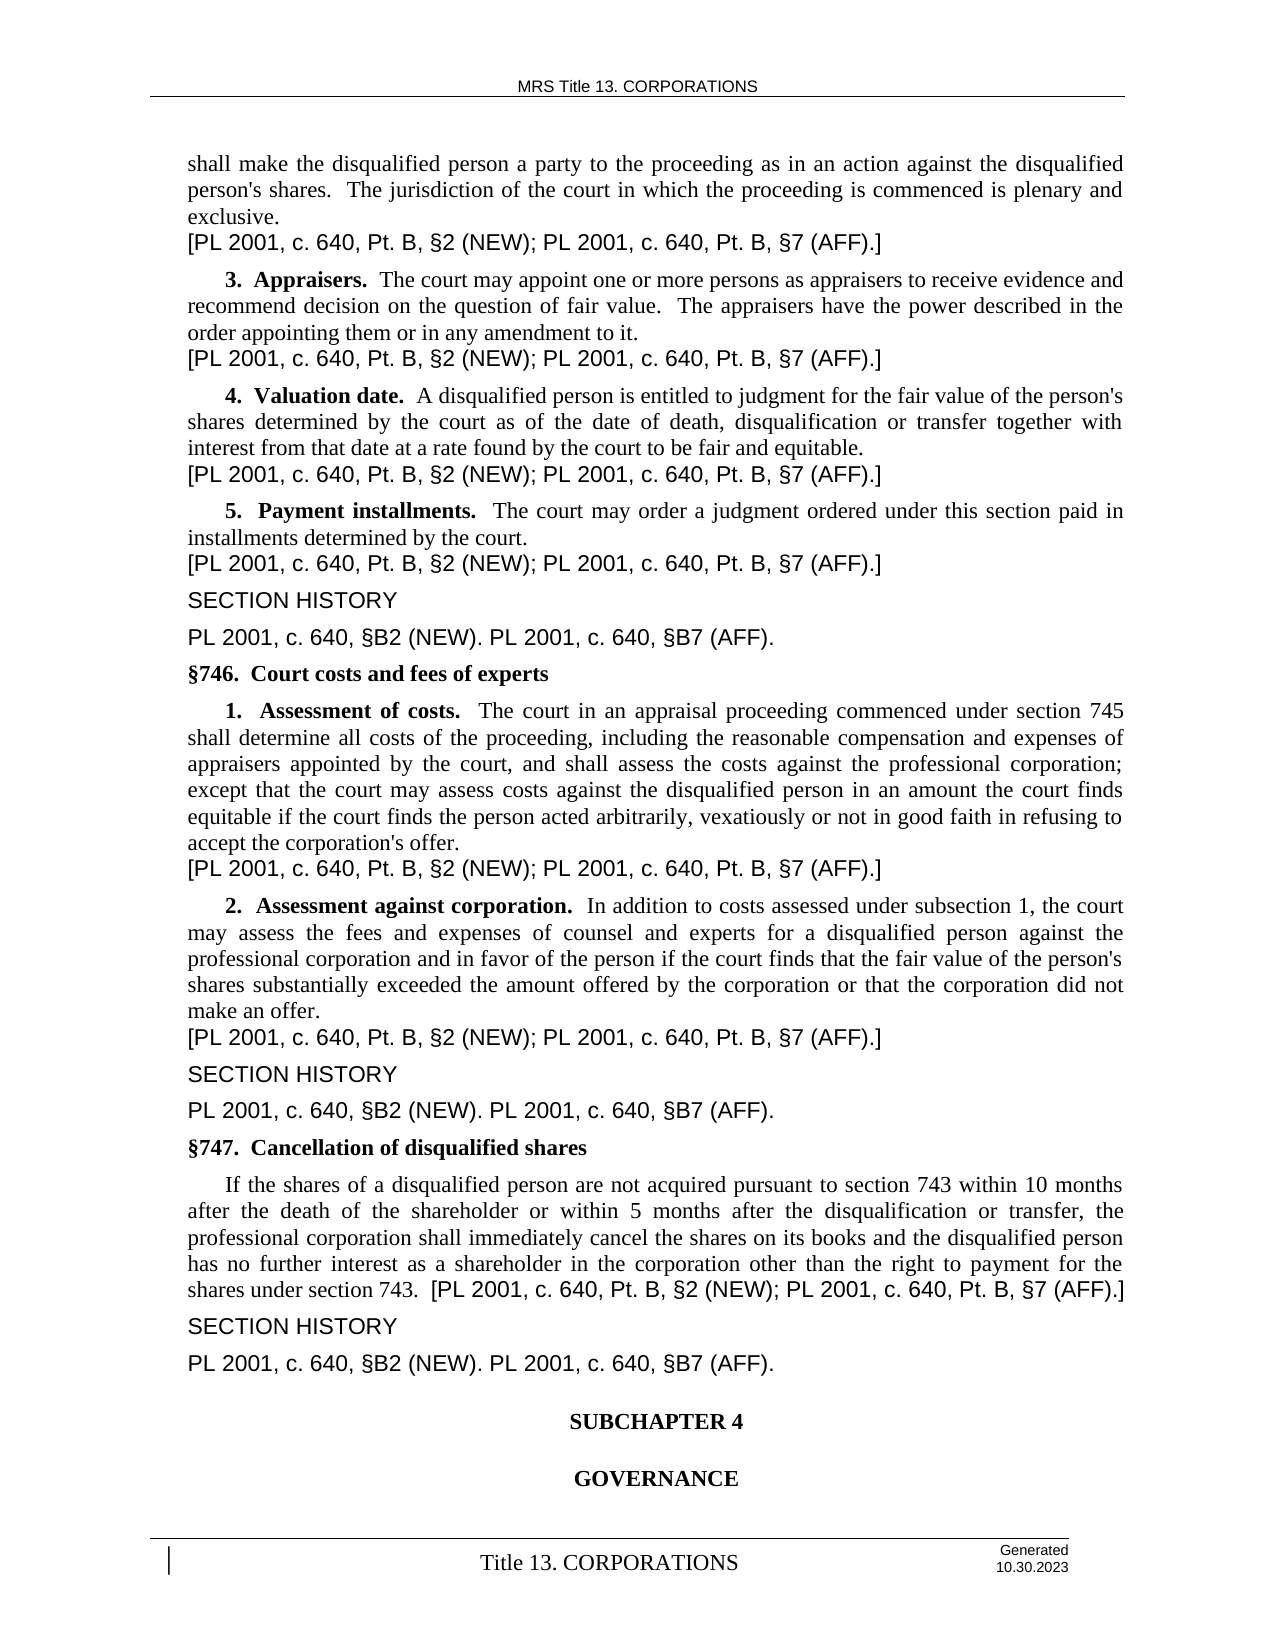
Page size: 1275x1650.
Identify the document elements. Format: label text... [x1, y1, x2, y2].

text 3. Appraisers. The court may appoint one or more persons as appraisers to receive evidence and recommend decision on the question of fair value. The appraisers have the power described in the order appointing them or in any amendment to it. [187, 266, 1125, 345]
text SECTION HISTORY [187, 1313, 1125, 1340]
text SECTION HISTORY [187, 1061, 1125, 1087]
text [PL 2001, c. 640, Pt. B, §2 (NEW); PL 2001, c. 640, Pt. B, §7 (AFF).] [187, 345, 1125, 371]
text 2. Assessment against corporation. In addition to costs assessed under subsection 1, the court may assess the fees and expenses of counsel and experts for a disqualified person against the professional corporation and in favor of the person if the court finds that the fair value of the person's shares substantially exceeded the amount offered by the corporation or that the corporation did not make an offer. [187, 892, 1125, 1024]
text PL 2001, c. 640, §B2 (NEW). PL 2001, c. 640, §B7 (AFF). [187, 1097, 1125, 1124]
text PL 2001, c. 640, §B2 (NEW). PL 2001, c. 640, §B7 (AFF). [187, 624, 1125, 650]
text [PL 2001, c. 640, Pt. B, §2 (NEW); PL 2001, c. 640, Pt. B, §7 (AFF).] [187, 1024, 1125, 1050]
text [187, 150, 1125, 229]
text 5. Payment installments. The court may order a judgment ordered under this section paid in installments determined by the court. [187, 497, 1125, 550]
text [PL 2001, c. 640, Pt. B, §2 (NEW); PL 2001, c. 640, Pt. B, §7 (AFF).] [187, 855, 1125, 882]
text [PL 2001, c. 640, Pt. B, §2 (NEW); PL 2001, c. 640, Pt. B, §7 (AFF).] [187, 229, 1125, 255]
text PL 2001, c. 640, §B2 (NEW). PL 2001, c. 640, §B7 (AFF). [187, 1350, 1125, 1376]
text [PL 2001, c. 640, Pt. B, §2 (NEW); PL 2001, c. 640, Pt. B, §7 (AFF).] [187, 550, 1125, 577]
text GOVERNANCE [187, 1465, 1125, 1492]
text §746. Court costs and fees of experts [187, 661, 1125, 687]
text If the shares of a disqualified person are not acquired pursuant to section 743 within 10 months after the death of the shareholder or within 5 months after the disqualification or transfer, the professional corporation shall immediately cancel the shares on its books and the disqualified person has no further interest as a shareholder in the corporation other than the right to payment for the shares under section 743. [PL 2001, c. 640, Pt. B, §2 (NEW); PL 2001, c. 640, Pt. B, §7 (AFF).] [187, 1171, 1125, 1303]
text SECTION HISTORY [187, 587, 1125, 613]
text §747. Cancellation of disqualified shares [187, 1134, 1125, 1161]
text 1. Assessment of costs. The court in an appraisal proceeding commenced under section 745 shall determine all costs of the proceeding, including the reasonable compensation and expenses of appraisers appointed by the court, and shall assess the costs against the professional corporation; except that the court may assess costs against the disqualified person in an amount the court finds equitable if the court finds the person acted arbitrarily, vexatiously or not in good faith in refusing to accept the corporation's offer. [187, 697, 1125, 855]
text 4. Valuation date. A disqualified person is entitled to judgment for the fair value of the person's shares determined by the court as of the date of death, disqualification or transfer together with interest from that date at a rate found by the court to be fair and equitable. [187, 382, 1125, 461]
text SUBCHAPTER 4 [187, 1408, 1125, 1434]
text [PL 2001, c. 640, Pt. B, §2 (NEW); PL 2001, c. 640, Pt. B, §7 (AFF).] [187, 461, 1125, 487]
